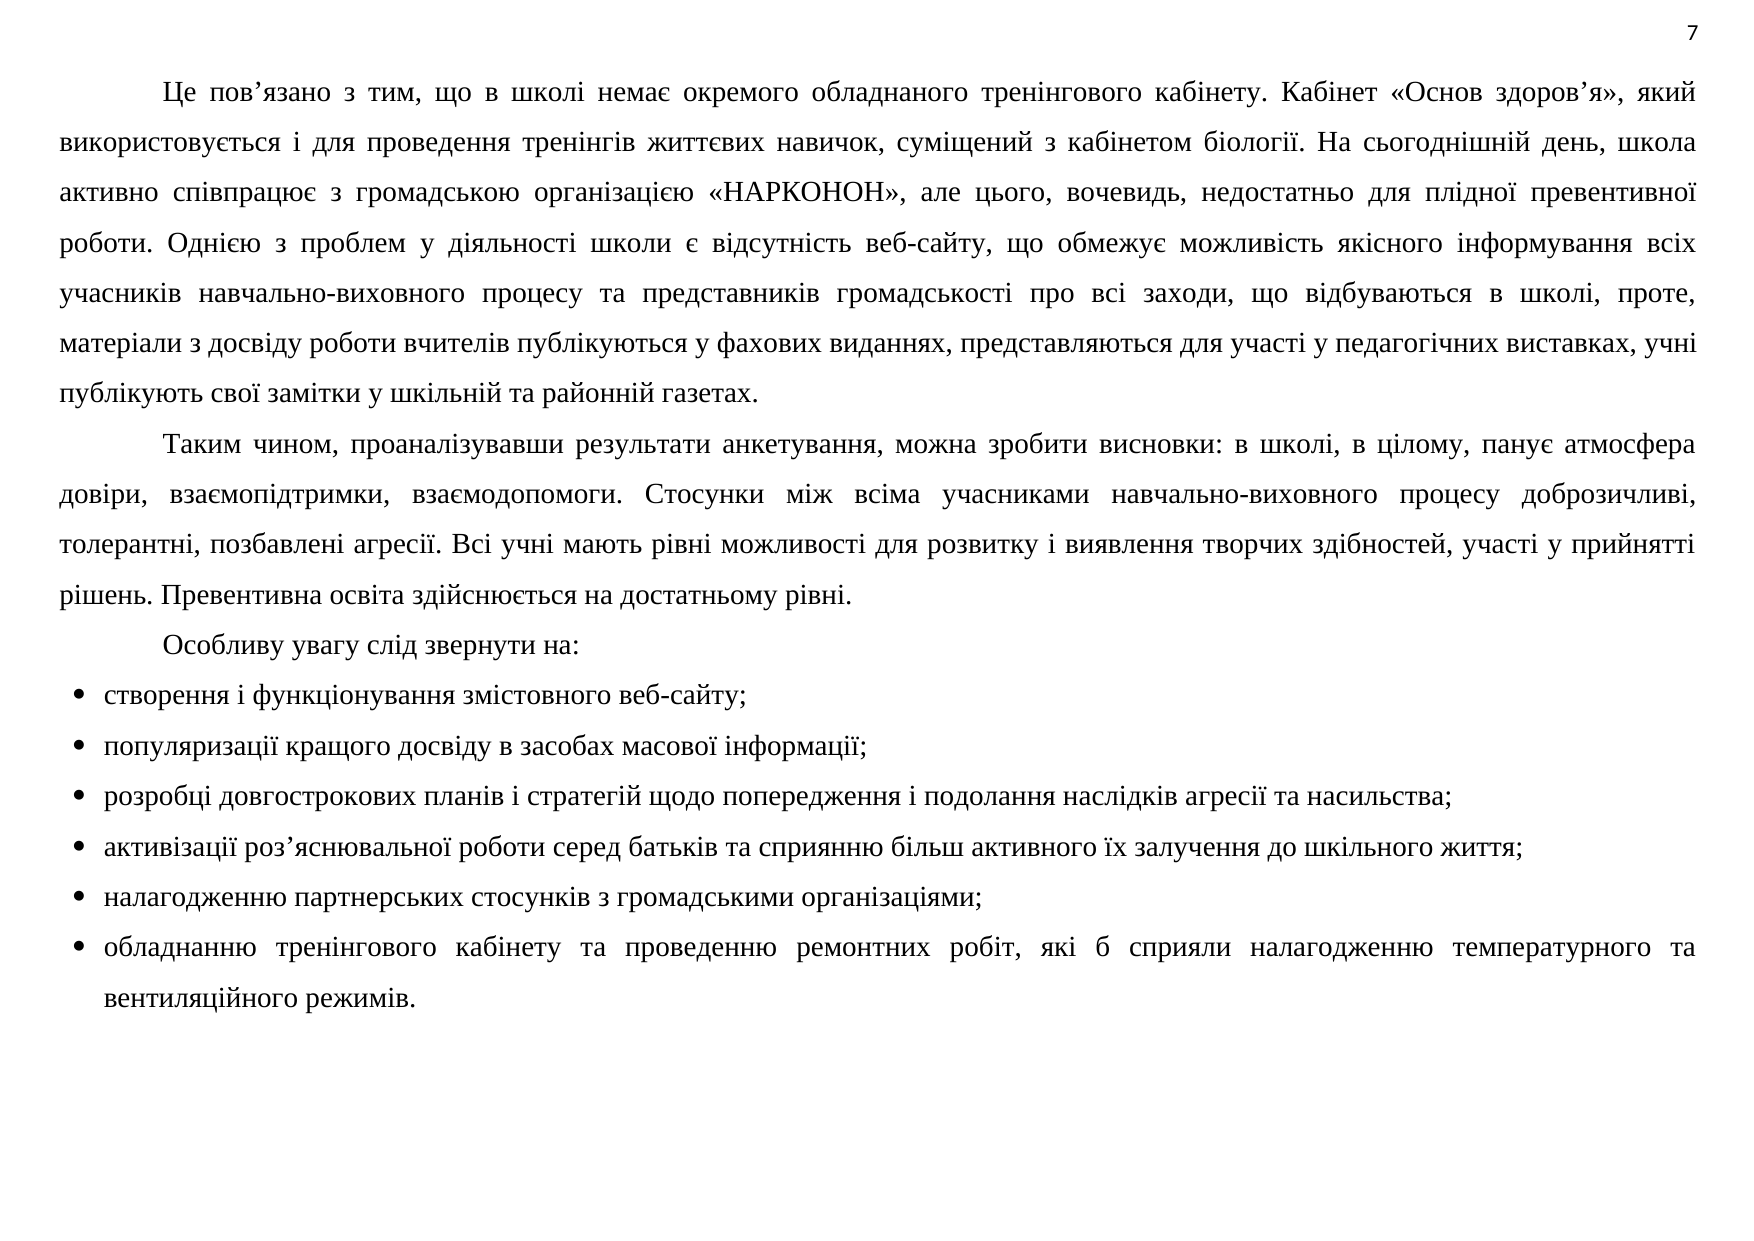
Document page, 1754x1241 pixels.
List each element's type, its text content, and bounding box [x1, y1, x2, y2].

text Це пов’язано з тим, що в школі немає окремого обладнаного тренінгового кабінету. Кабінет «Основ здоров’я», який використовується і для проведення тренінгів життєвих навичок, суміщений з кабінетом біології. На сьогоднішній день, школа активно співпрацює з громадською організацією «НАРКОНОН», але цього, вочевидь, недостатньо для плідної превентивної роботи. Однією з проблем у діяльності школи є відсутність веб-сайту, що обмежує можливість якісного інформування всіх учасників навчально-виховного процесу та представників громадськості про всі заходи, що відбуваються в школі, проте, матеріали з досвіду роботи вчителів публікуються у фахових виданнях, представляються для участі у педагогічних виставках, учні публікують свої замітки у шкільній та районній газетах. [59, 74, 1698, 409]
list популяризації кращого досвіду в засобах масової інформації; [74, 728, 1698, 762]
list обладнанню тренінгового кабінету та проведенню ремонтних робіт, які б сприяли налагодженню температурного та вентиляційного режимів. [74, 929, 1698, 1013]
text Таким чином, проаналізувавши результати анкетування, можна зробити висновки: в школі, в цілому, панує атмосфера довіри, взаємопідтримки, взаємодопомоги. Стосунки між всіма учасниками навчально-виховного процесу доброзичливі, толерантні, позбавлені агресії. Всі учні мають рівні можливості для розвитку і виявлення творчих здібностей, участі у прийнятті рішень. Превентивна освіта здійснюється на достатньому рівні. [59, 426, 1698, 610]
list створення і функціонування змістовного веб-сайту; [74, 677, 1698, 711]
list активізації роз’яснювальної роботи серед батьків та сприянню більш активного їх залучення до шкільного життя; [74, 829, 1698, 862]
text Особливу увагу слід звернути на: [59, 627, 1698, 661]
list налагодженню партнерських стосунків з громадськими організаціями; [74, 879, 1698, 913]
list розробці довгострокових планів і стратегій щодо попередження і подолання наслідків агресії та насильства; [74, 778, 1698, 812]
